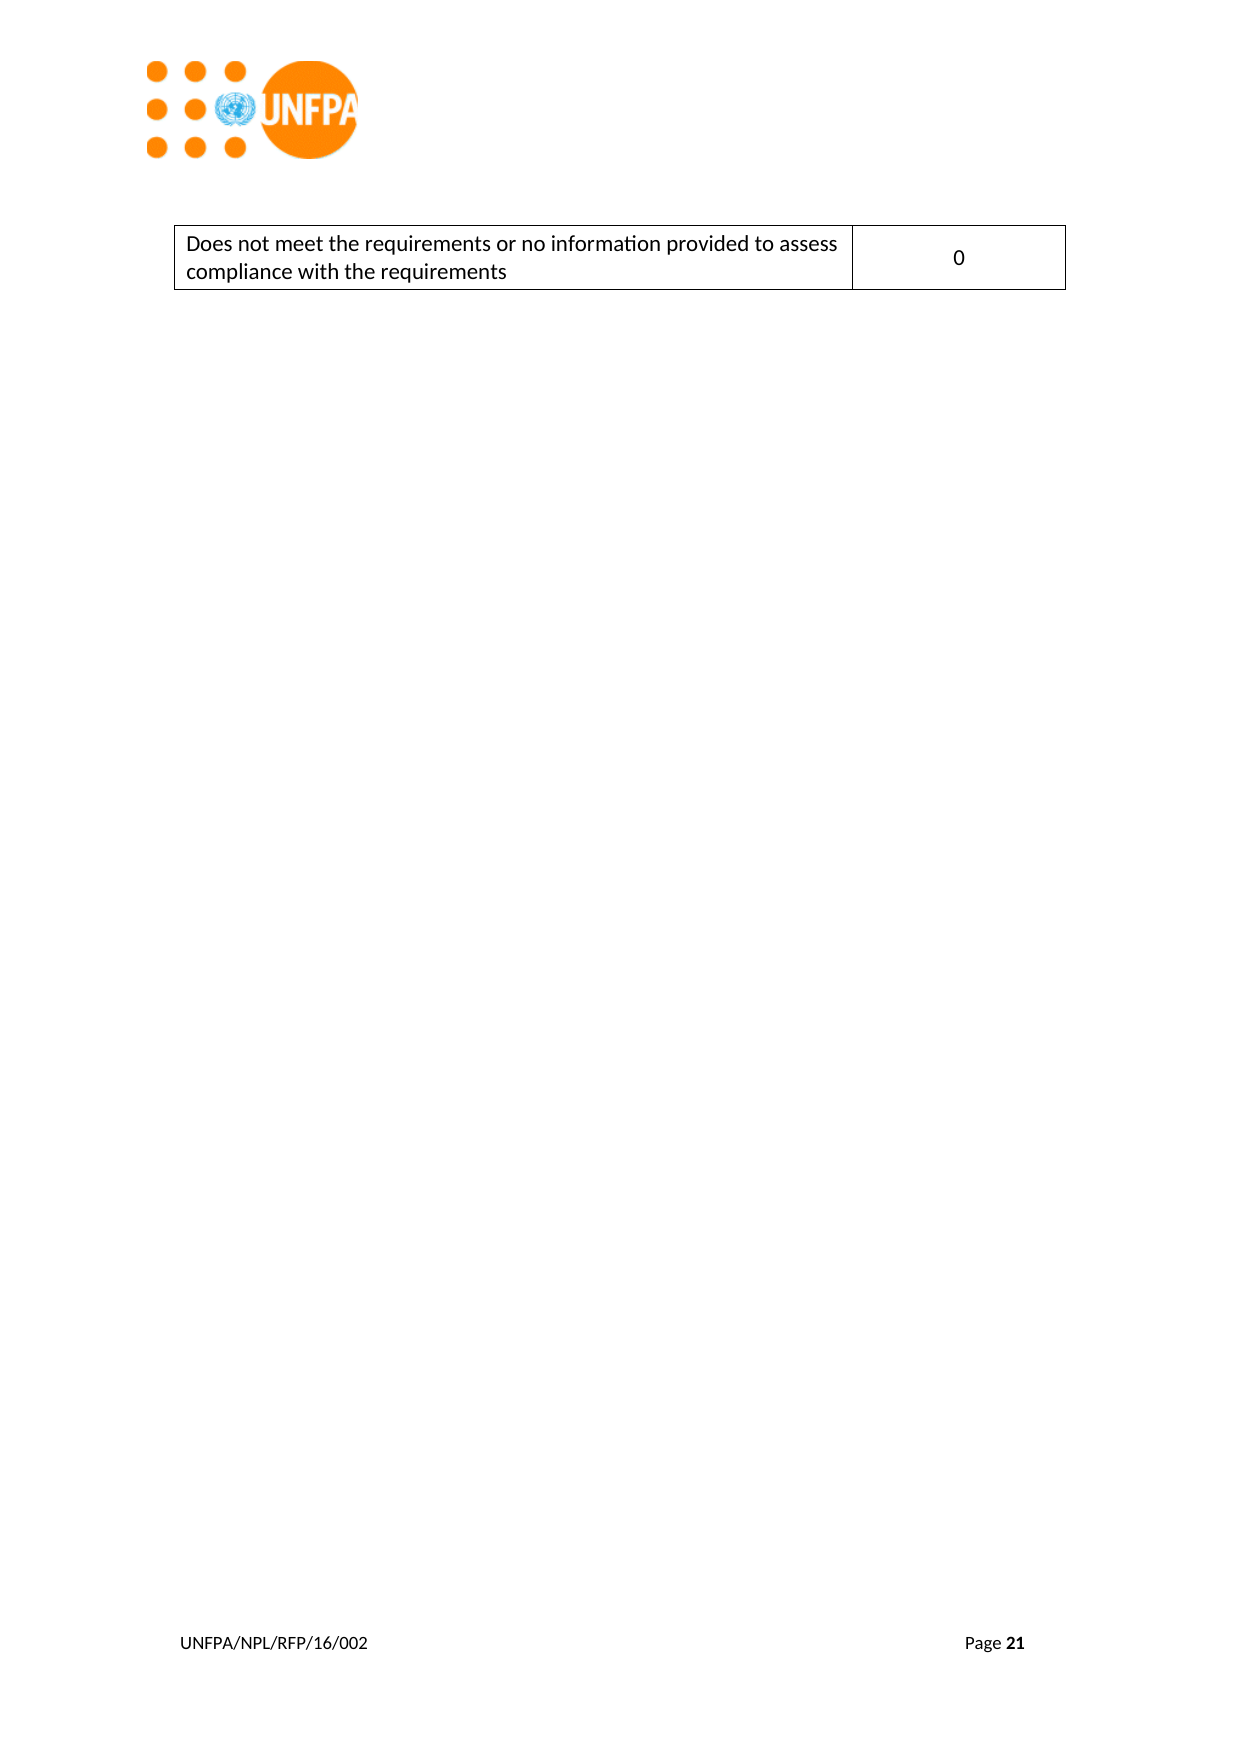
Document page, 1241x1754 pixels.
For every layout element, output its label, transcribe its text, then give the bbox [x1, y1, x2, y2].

table_cell 0 [853, 226, 1065, 289]
table_cell Does not meet the requirements or no information provided to assess compliance with the requirements [175, 226, 852, 289]
picture [147, 61, 358, 159]
